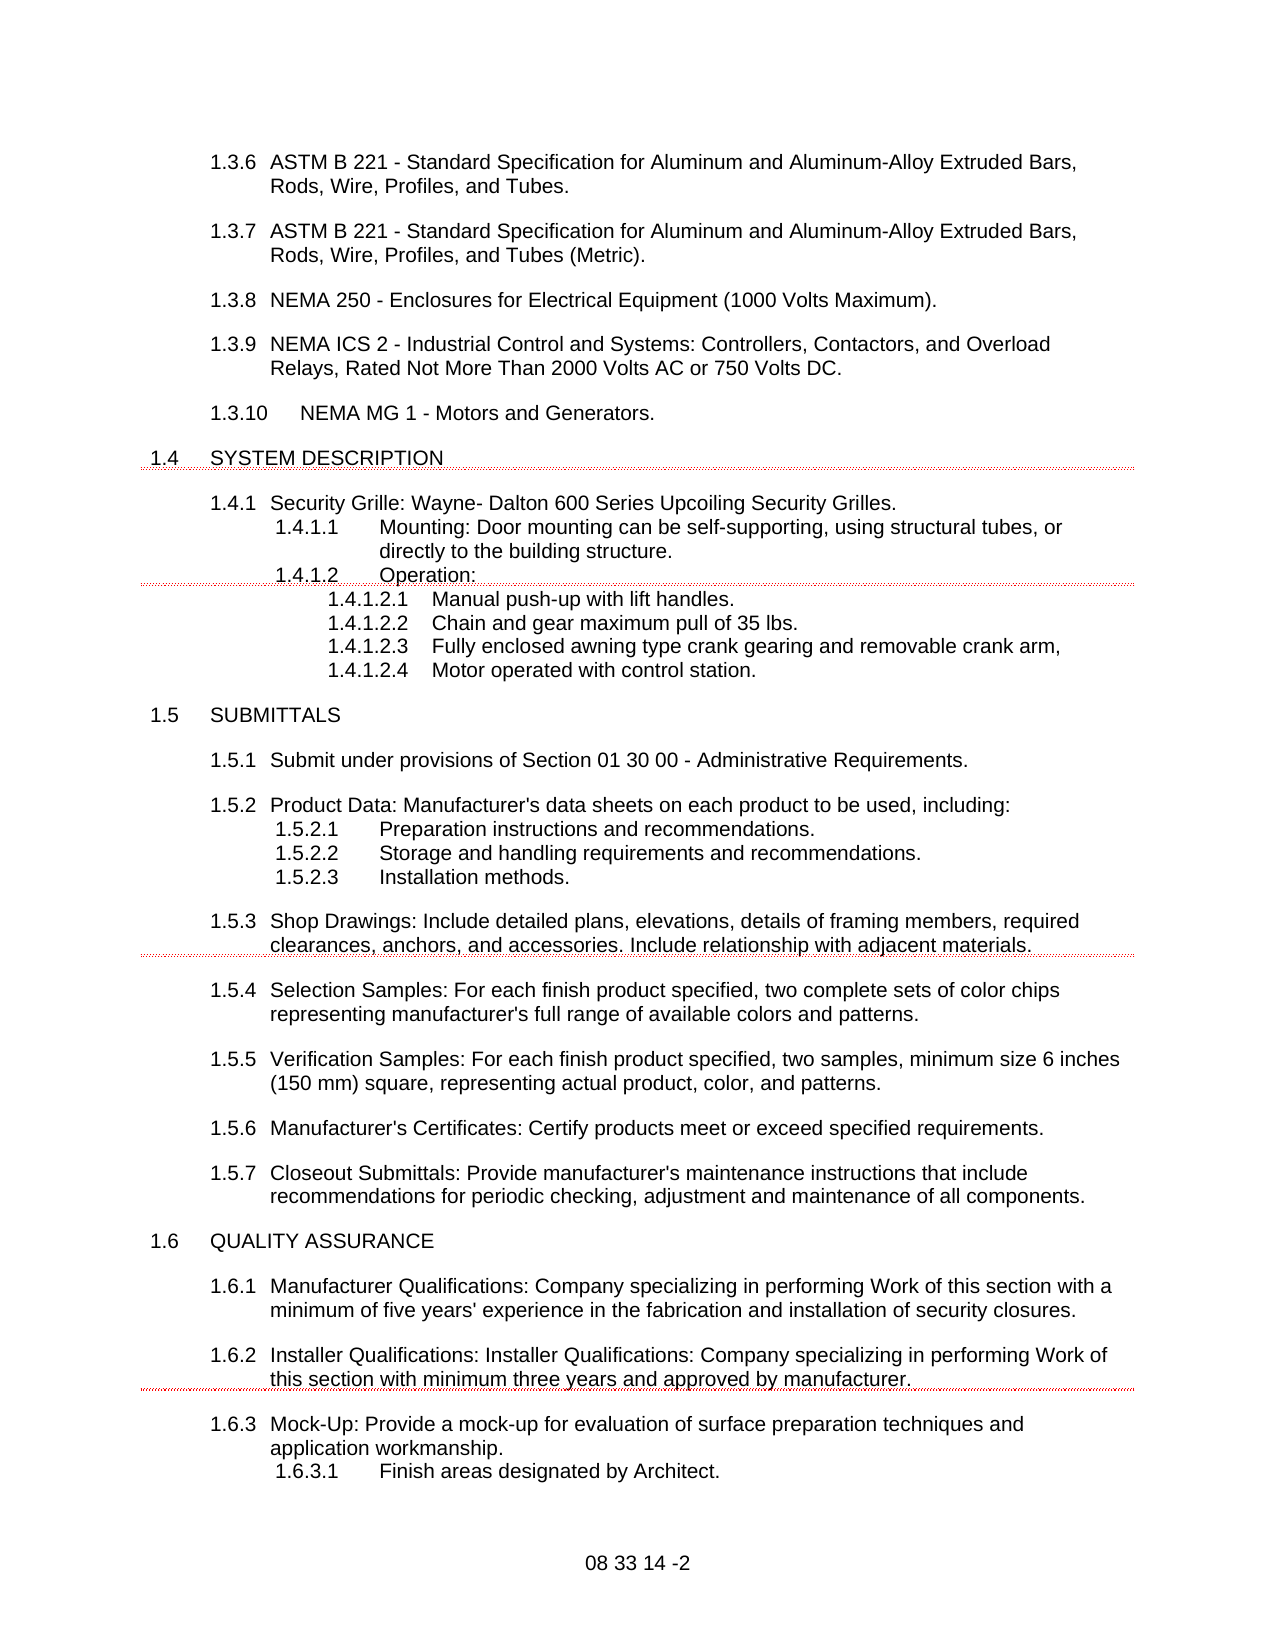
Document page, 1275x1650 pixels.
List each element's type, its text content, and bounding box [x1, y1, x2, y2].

list Installation methods. [275, 864, 1125, 888]
list Selection Samples: For each finish product specified, two complete sets of color chips representing manufacturer's full range of available colors and patterns. [210, 978, 1125, 1026]
list Verification Samples: For each finish product specified, two samples, minimum size 6 inches (150 mm) square, representing actual product, color, and patterns. [210, 1047, 1125, 1095]
list SUBMITTALS [150, 703, 1125, 727]
list Mounting: Door mounting can be self-supporting, using structural tubes, or directly to the building structure. [275, 514, 1125, 562]
list Installer Qualifications: Installer Qualifications: Company specializing in performing Work of this section with minimum three years and approved by manufacturer. [210, 1343, 1125, 1391]
list Manufacturer Qualifications: Company specializing in performing Work of this section with a minimum of five years' experience in the fabrication and installation of security closures. [210, 1274, 1125, 1322]
list SYSTEM DESCRIPTION [150, 446, 1125, 470]
list Shop Drawings: Include detailed plans, elevations, details of framing members, required clearances, anchors, and accessories. Include relationship with adjacent materials. [210, 909, 1125, 957]
list Storage and handling requirements and recommendations. [275, 841, 1125, 864]
list Finish areas designated by Architect. [275, 1459, 1125, 1483]
list Chain and gear maximum pull of 35 lbs. [327, 610, 1125, 634]
list Closeout Submittals: Provide manufacturer's maintenance instructions that include recommendations for periodic checking, adjustment and maintenance of all components. [210, 1160, 1125, 1208]
list NEMA MG 1 - Motors and Generators. [210, 401, 1125, 425]
list NEMA ICS 2 - Industrial Control and Systems: Controllers, Contactors, and Overload Relays, Rated Not More Than 2000 Volts AC or 750 Volts DC. [210, 332, 1125, 380]
list Preparation instructions and recommendations. [275, 817, 1125, 841]
list ASTM B 221 - Standard Specification for Aluminum and Aluminum-Alloy Extruded Bars, Rods, Wire, Profiles, and Tubes. [210, 150, 1125, 198]
list NEMA 250 - Enclosures for Electrical Equipment (1000 Volts Maximum). [210, 287, 1125, 311]
list Product Data: Manufacturer's data sheets on each product to be used, including: [210, 793, 1125, 817]
list Fully enclosed awning type crank gearing and removable crank arm, [327, 634, 1125, 658]
list QUALITY ASSURANCE [150, 1229, 1125, 1253]
list Security Grille: Wayne- Dalton 600 Series Upcoiling Security Grilles. [210, 491, 1125, 514]
list Manual push-up with lift handles. [327, 586, 1125, 610]
list Submit under provisions of Section 01 30 00 - Administrative Requirements. [210, 748, 1125, 772]
list Mock-Up: Provide a mock-up for evaluation of surface preparation techniques and application workmanship. [210, 1411, 1125, 1459]
list ASTM B 221 - Standard Specification for Aluminum and Aluminum-Alloy Extruded Bars, Rods, Wire, Profiles, and Tubes (Metric). [210, 219, 1125, 267]
list Motor operated with control station. [327, 658, 1125, 682]
list Operation: [275, 562, 1125, 586]
list Manufacturer's Certificates: Certify products meet or exceed specified requirements. [210, 1116, 1125, 1139]
